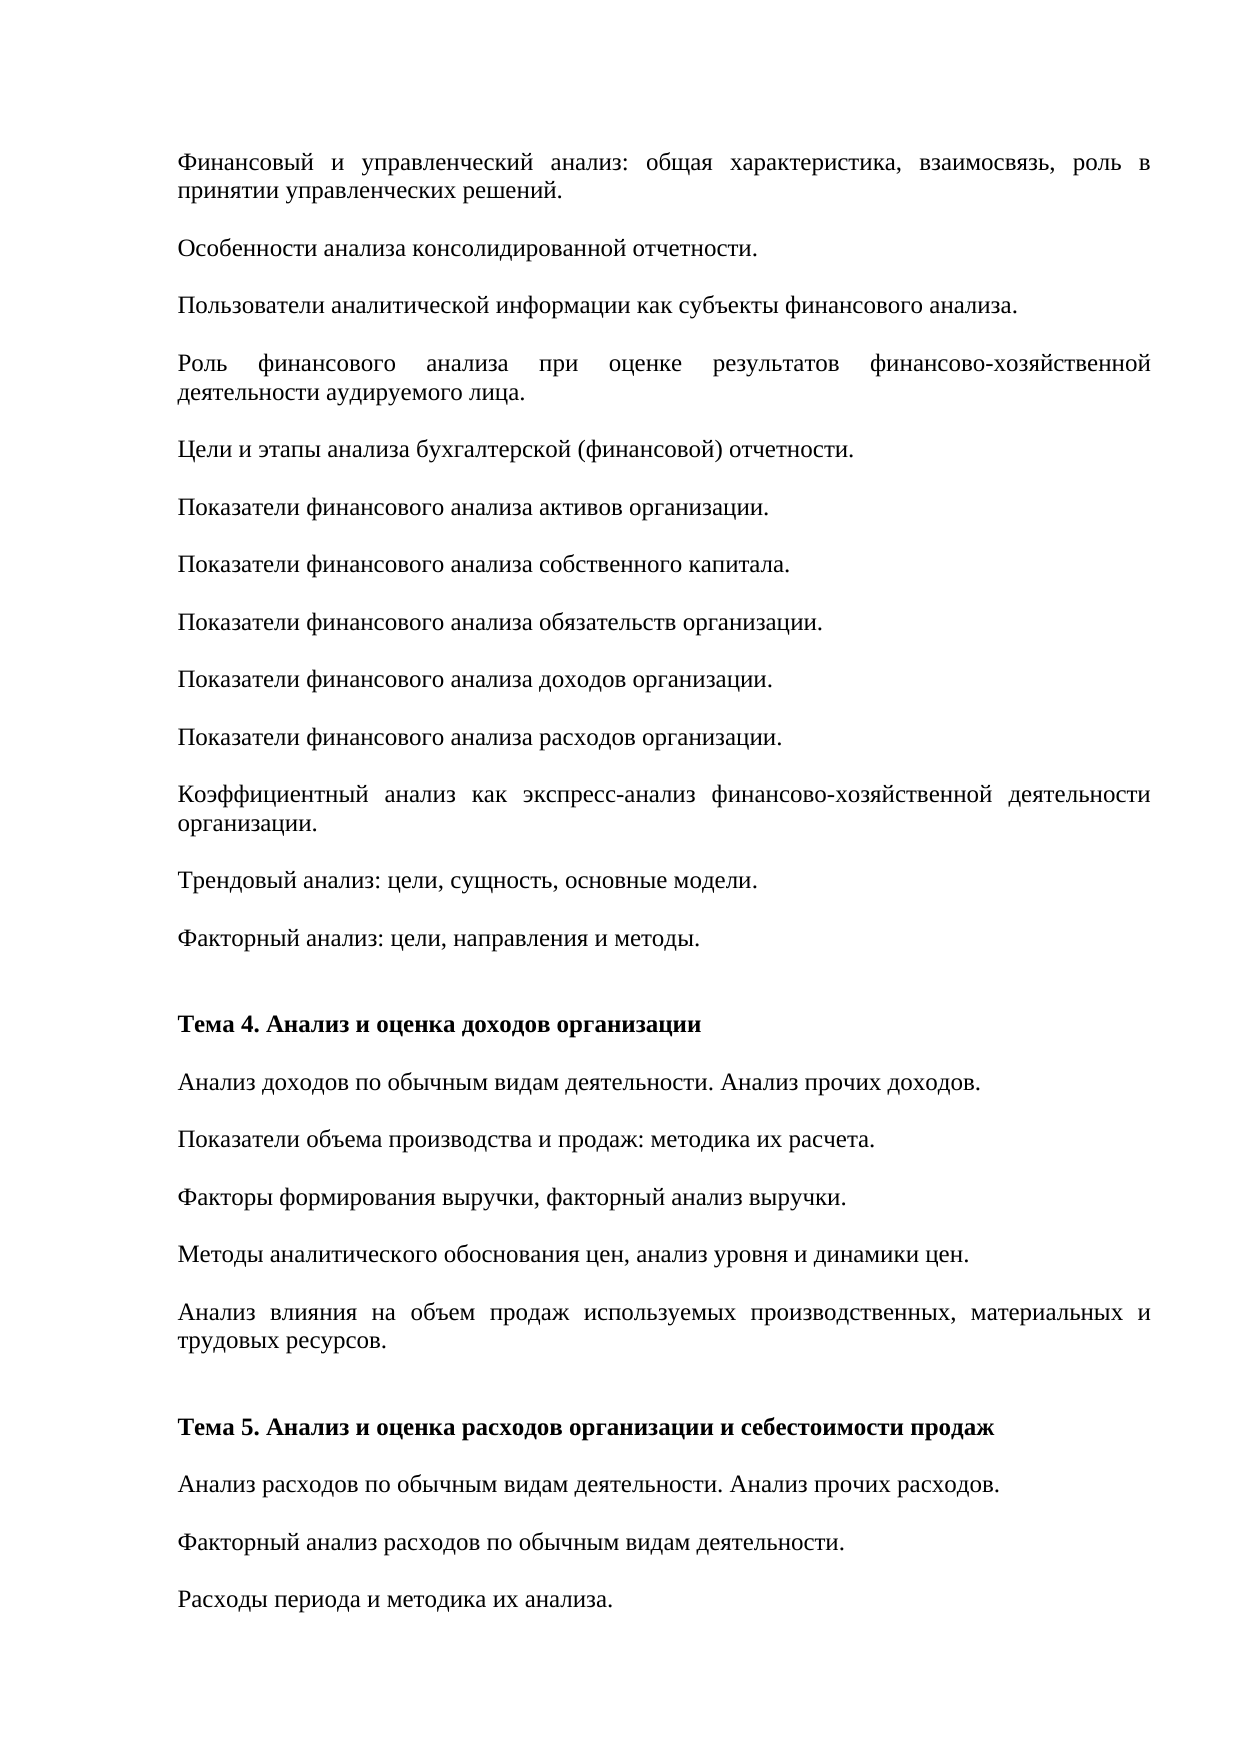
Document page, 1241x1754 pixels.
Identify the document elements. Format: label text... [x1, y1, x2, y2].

text Пользователи аналитической информации как субъекты финансового анализа. [177, 291, 1152, 319]
text Показатели финансового анализа обязательств организации. [177, 607, 1152, 636]
text Показатели финансового анализа собственного капитала. [177, 549, 1152, 578]
text Тема 5. Анализ и оценка расходов организации и себестоимости продаж [177, 1412, 1152, 1441]
text Особенности анализа консолидированной отчетности. [177, 233, 1152, 262]
text Показатели финансового анализа доходов организации. [177, 664, 1152, 693]
text Факторы формирования выручки, факторный анализ выручки. [177, 1182, 1152, 1211]
text Расходы периода и методика их анализа. [177, 1584, 1152, 1613]
text Факторный анализ расходов по обычным видам деятельности. [177, 1527, 1152, 1556]
text Показатели финансового анализа расходов организации. [177, 722, 1152, 751]
text Анализ расходов по обычным видам деятельности. Анализ прочих расходов. [177, 1469, 1152, 1498]
text Цели и этапы анализа бухгалтерской (финансовой) отчетности. [177, 434, 1152, 463]
text Анализ влияния на объем продаж используемых производственных, материальных и трудовых ресурсов. [177, 1297, 1152, 1354]
text Показатели объема производства и продаж: методика их расчета. [177, 1124, 1152, 1153]
text Роль финансового анализа при оценке результатов финансово-хозяйственной деятельности аудируемого лица. [177, 348, 1152, 406]
text Тема 4. Анализ и оценка доходов организации [177, 1009, 1152, 1038]
text Методы аналитического обоснования цен, анализ уровня и динамики цен. [177, 1239, 1152, 1268]
text Показатели финансового анализа активов организации. [177, 492, 1152, 521]
text Финансовый и управленческий анализ: общая характеристика, взаимосвязь, роль в принятии управленческих решений. [177, 147, 1152, 204]
text Факторный анализ: цели, направления и методы. [177, 923, 1152, 952]
text Трендовый анализ: цели, сущность, основные модели. [177, 866, 1152, 894]
text Анализ доходов по обычным видам деятельности. Анализ прочих доходов. [177, 1067, 1152, 1096]
text Коэффициентный анализ как экспресс-анализ финансово-хозяйственной деятельности организации. [177, 779, 1152, 837]
